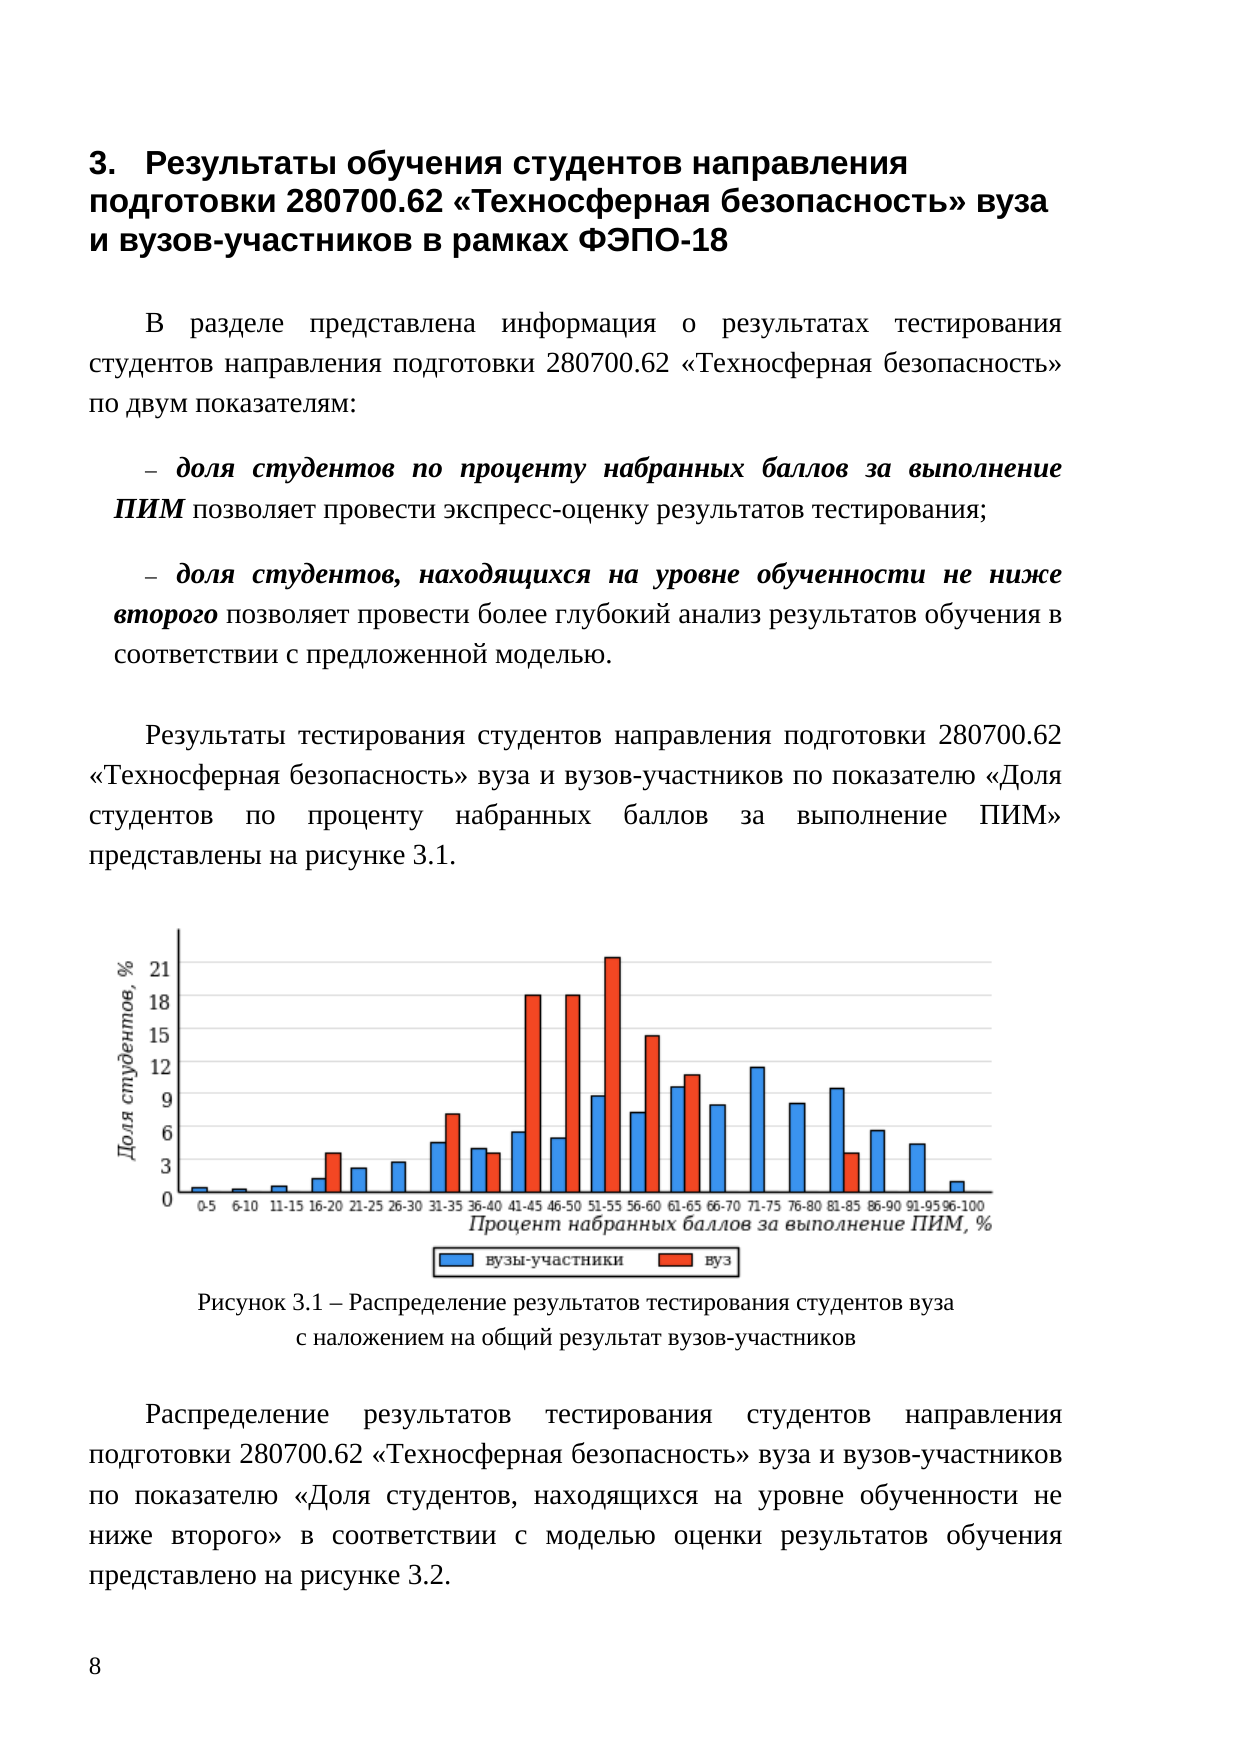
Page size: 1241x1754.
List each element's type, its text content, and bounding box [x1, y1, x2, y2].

list доля студентов, находящихся на уровне обученности не ниже второго позволяет провести более глубокий анализ результатов обучения в соответствии с предложенной моделью. [113, 556, 1063, 670]
list доля студентов по проценту набранных баллов за выполнение ПИМ позволяет провести экспресс-оценку результатов тестирования; [113, 451, 1063, 524]
picture [103, 906, 1049, 1282]
text Результаты тестирования студентов направления подготовки 280700.62 «Техносферная безопасность» вуза и вузов-участников по показателю «Доля студентов по проценту набранных баллов за выполнение ПИМ» представлены на рисунке 3.1. [89, 717, 1063, 871]
text Распределение результатов тестирования студентов направления подготовки 280700.62 «Техносферная безопасность» вуза и вузов-участников по показателю «Доля студентов, находящихся на уровне обученности не ниже второго» в соответствии с моделью оценки результатов обучения представлено на рисунке 3.2. [89, 1396, 1063, 1591]
text В разделе представлена информация о результатах тестирования студентов направления подготовки 280700.62 «Техносферная безопасность» по двум показателям: [89, 305, 1063, 419]
subtitle Результаты обучения студентов направления подготовки 280700.62 «Техносферная безопасность» вуза и вузов-участников в рамках ФЭПО-18 [89, 143, 1063, 258]
